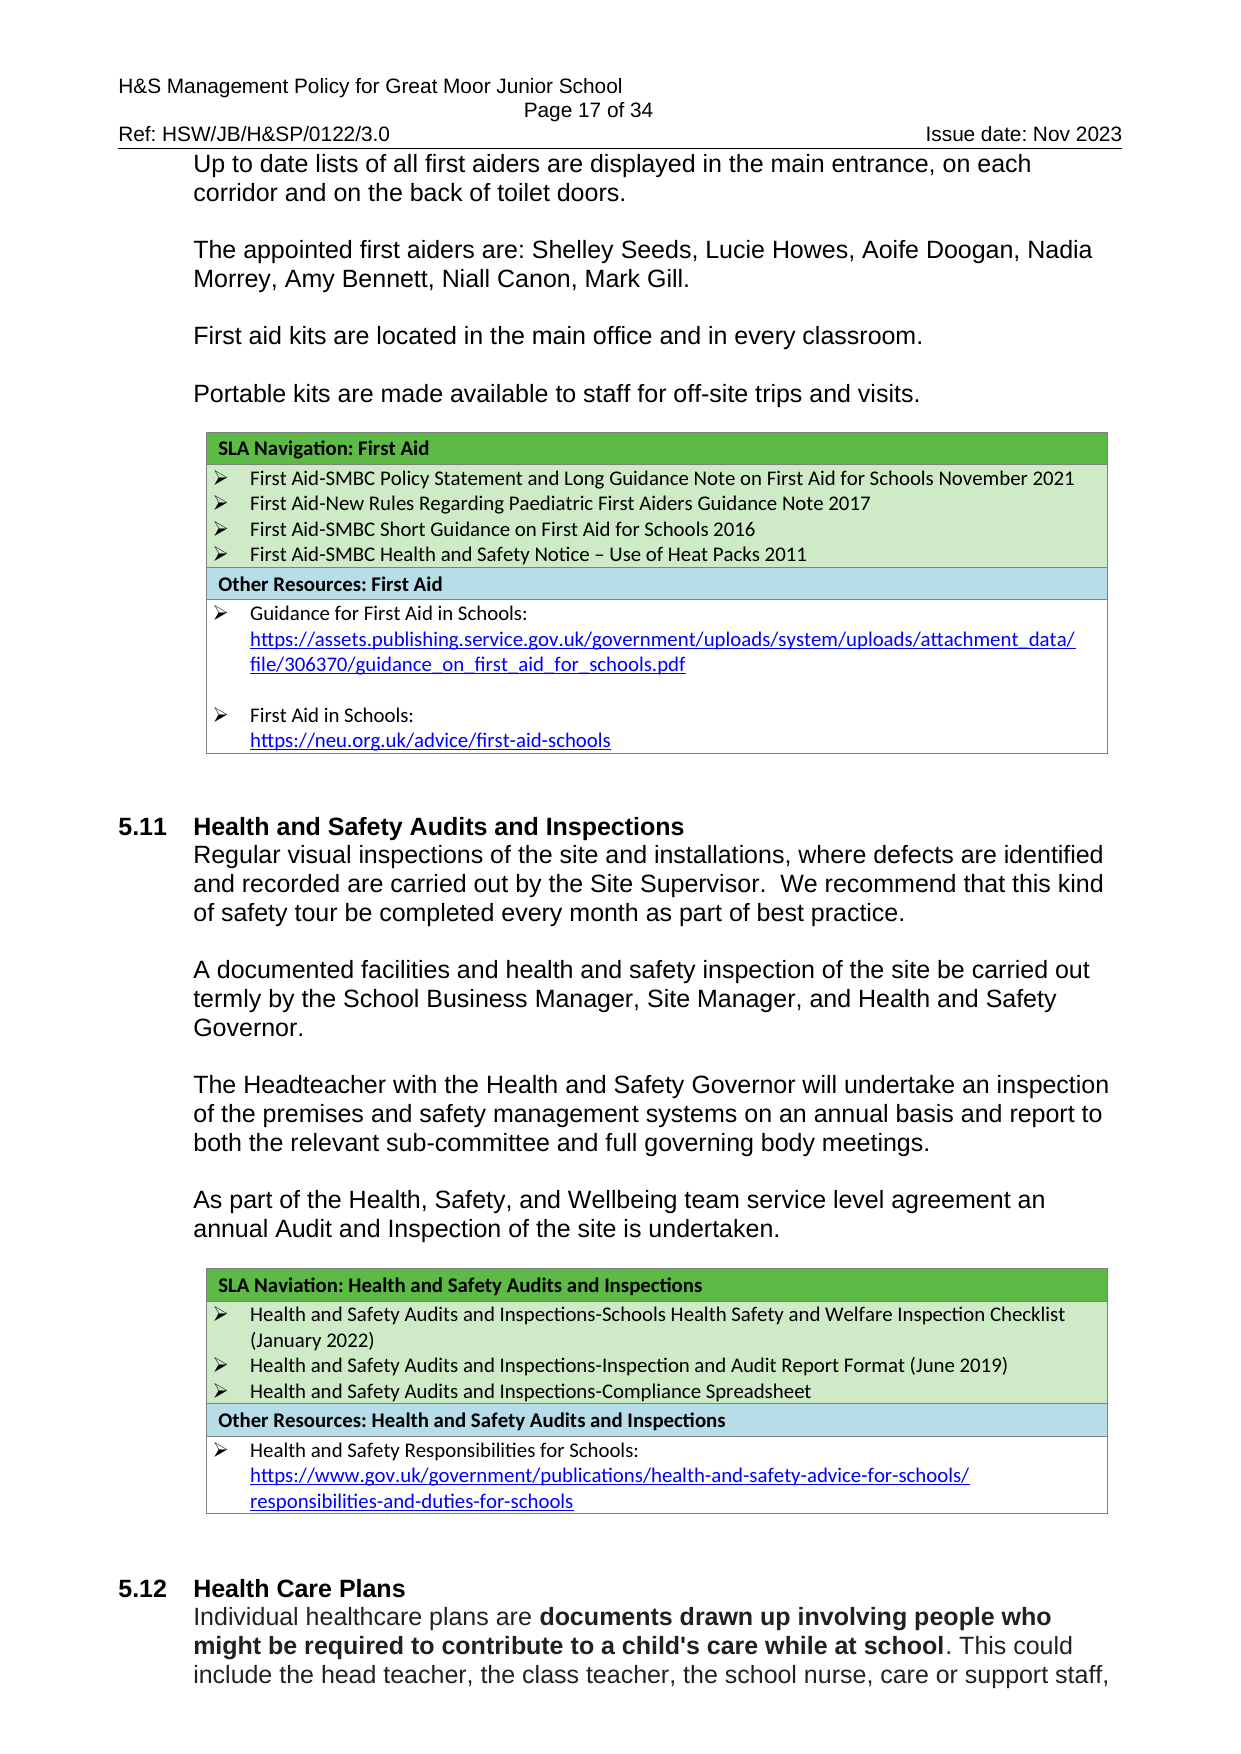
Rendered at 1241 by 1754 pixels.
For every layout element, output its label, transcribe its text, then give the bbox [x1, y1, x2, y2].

table_cell Health and Safety Audits and Inspections-Schools Health Safety and Welfare Inspection Checklist (January 2022) Health and Safety Audits and Inspections-Inspection and Audit Report Format (June 2019) Health and Safety Audits and Inspections-Compliance Spreadsheet [207, 1302, 1107, 1403]
text Regular visual inspections of the site and installations, where defects are identified and recorded are carried out by the Site Supervisor. We recommend that this kind of safety tour be completed every month as part of best practice. [193, 840, 1122, 926]
table_cell Guidance for First Aid in Schools: https://assets.publishing.service.gov.uk/government/uploads/system/uploads/attachment_data/ file/306370/guidance_on_first_aid_for_schools.pdf First Aid in Schools: https://neu.org.uk/advice/first-aid-schools [207, 600, 1107, 753]
text Portable kits are made available to staff for off-site trips and visits. [193, 379, 1122, 408]
subtitle Health and Safety Audits and Inspections [118, 811, 1122, 840]
table_cell Other Resources: First Aid [207, 568, 1107, 599]
text A documented facilities and health and safety inspection of the site be carried out termly by the School Business Manager, Site Manager, and Health and Safety Governor. [193, 955, 1122, 1041]
table_cell Other Resources: Health and Safety Audits and Inspections [207, 1404, 1107, 1436]
table_header SLA Navigation: First Aid [207, 433, 1107, 464]
subtitle Health Care Plans [118, 1573, 1122, 1602]
text The appointed first aiders are: Shelley Seeds, Lucie Howes, Aoife Doogan, Nadia Morrey, Amy Bennett, Niall Canon, Mark Gill. [193, 235, 1122, 293]
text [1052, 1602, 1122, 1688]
text The Headteacher with the Health and Safety Governor will undertake an inspection of the premises and safety management systems on an annual basis and report to both the relevant sub-committee and full governing body meetings. [193, 1070, 1122, 1156]
text As part of the Health, Safety, and Wellbeing team service level agreement an annual Audit and Inspection of the site is undertaken. [193, 1185, 1122, 1243]
table_cell Health and Safety Responsibilities for Schools: https://www.gov.uk/government/publications/health-and-safety-advice-for-schools/responsibilities-and-duties-for-schools [207, 1437, 1107, 1513]
table_header SLA Naviation: Health and Safety Audits and Inspections [207, 1269, 1107, 1301]
table_cell First Aid-SMBC Policy Statement and Long Guidance Note on First Aid for Schools November 2021 First Aid-New Rules Regarding Paediatric First Aiders Guidance Note 2017 First Aid-SMBC Short Guidance on First Aid for Schools 2016 First Aid-SMBC Health and Safety Notice – Use of Heat Packs 2011 [207, 465, 1107, 567]
text First aid kits are located in the main office and in every classroom. [193, 321, 1122, 350]
text Up to date lists of all first aiders are displayed in the main entrance, on each corridor and on the back of toilet doors. [193, 149, 1122, 206]
